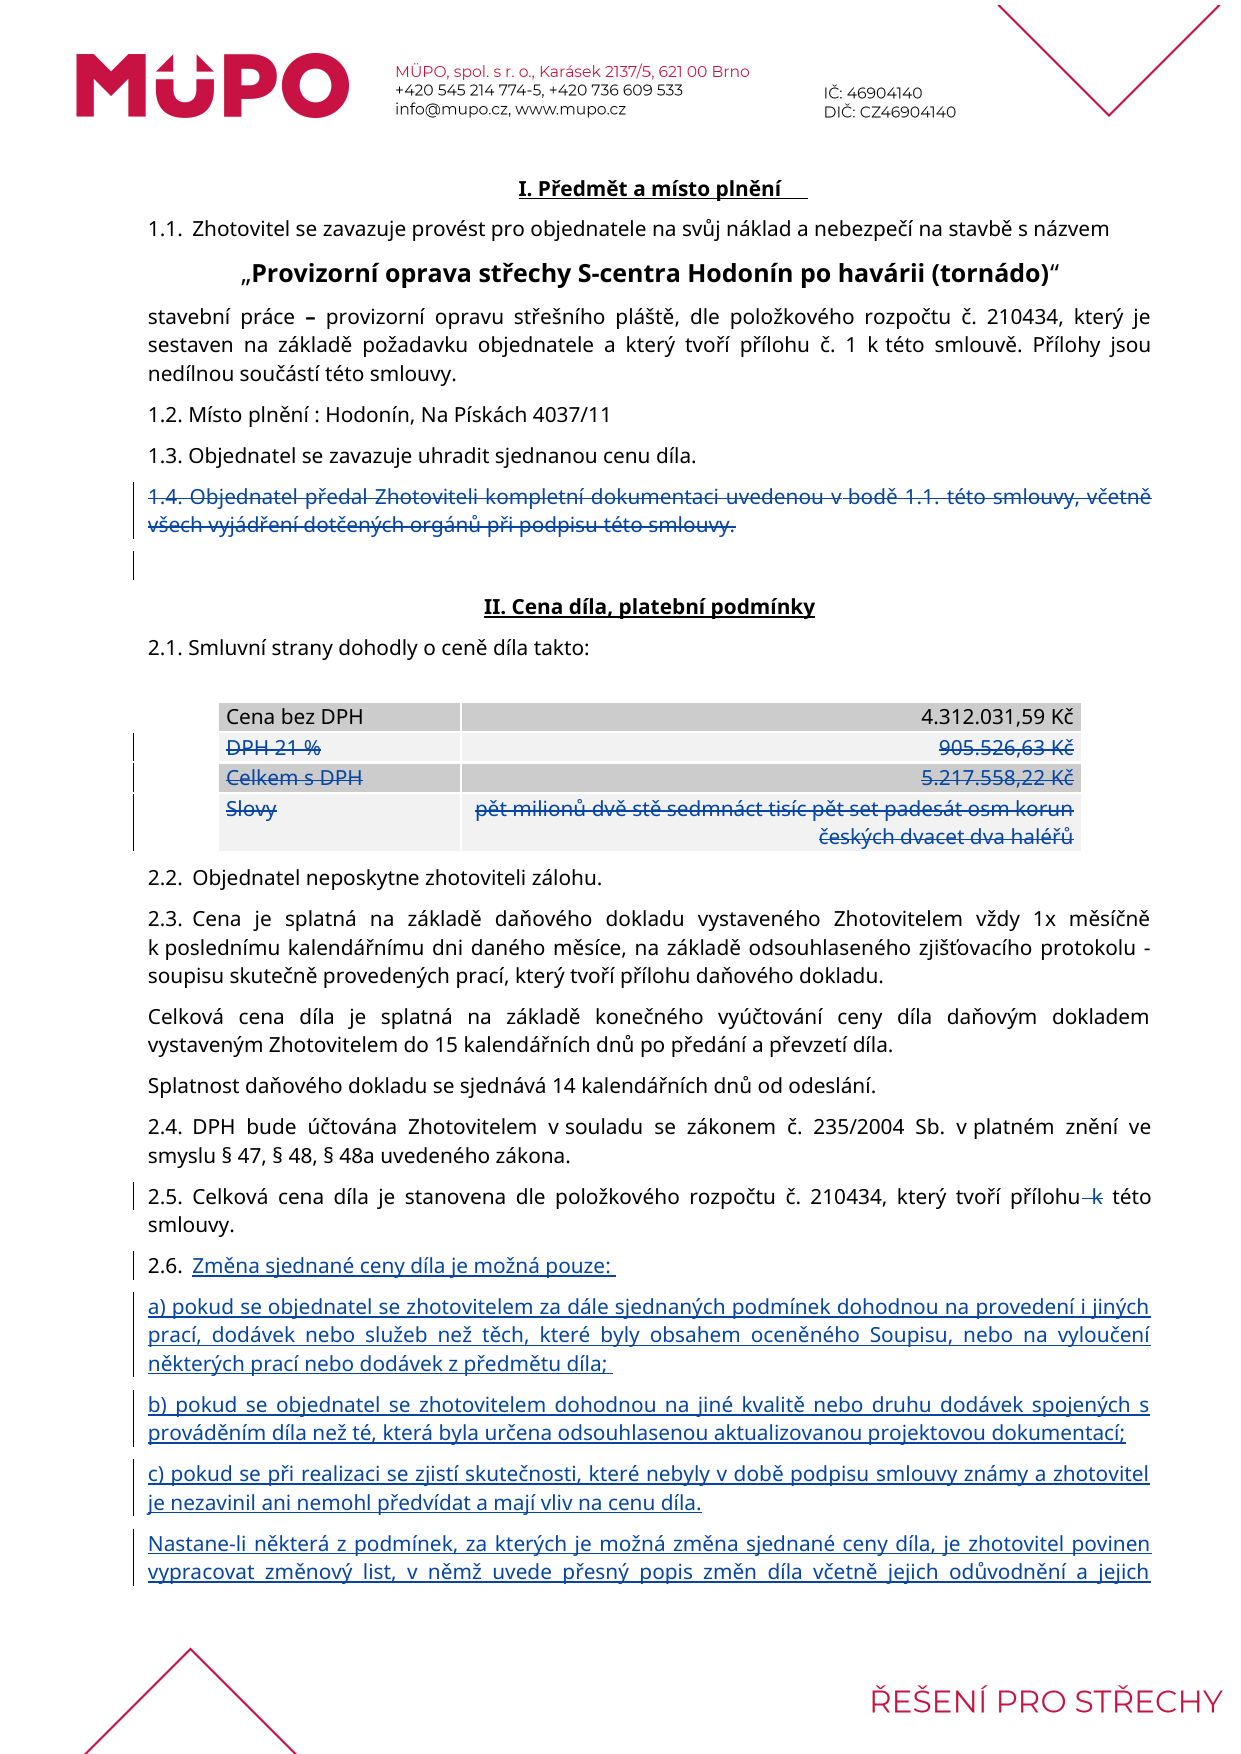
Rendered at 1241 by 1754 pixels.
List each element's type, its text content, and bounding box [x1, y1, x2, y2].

table_header Cena bez DPH [219, 703, 460, 731]
text 1.3. Objednatel se zavazuje uhradit sjednanou cenu díla. [148, 441, 1152, 469]
text „Provizorní oprava střechy S-centra Hodonín po havárii (tornádo)“ [148, 256, 1152, 289]
text 2.4. DPH bude účtována Zhotovitelem v souladu se zákonem č. 235/2004 Sb. v platném znění ve smyslu § 47, § 48, § 48a uvedeného zákona. [148, 1112, 1152, 1169]
list Zhotovitel se zavazuje provést pro objednatele na svůj náklad a nebezpečí na stavbě s názvem [148, 214, 1152, 243]
text Celková cena díla je splatná na základě konečného vyúčtování ceny díla daňovým dokladem vystaveným Zhotovitelem do 15 kalendářních dnů po předání a převzetí díla. [148, 1002, 1152, 1059]
picture [29, 5, 1241, 1754]
table_cell [462, 733, 1081, 761]
subtitle I. Předmět a místo plnění [148, 174, 1152, 202]
text 2.2. Objednatel neposkytne zhotoviteli zálohu. [148, 863, 1152, 892]
table_cell [219, 733, 460, 761]
subtitle II. Cena díla, platební podmínky [148, 592, 1152, 621]
text 1.2. Místo plnění : Hodonín, Na Pískách 4037/11 [148, 400, 1152, 428]
table_cell [219, 794, 460, 851]
text 2.5. Celková cena díla je stanovena dle položkového rozpočtu č. 210434, který tvoří přílohu této smlouvy. [148, 1182, 1152, 1239]
table_cell [219, 764, 460, 792]
text Splatnost daňového dokladu se sjednává 14 kalendářních dnů od odeslání. [148, 1071, 1152, 1100]
table_cell [462, 764, 1081, 792]
text 2.6. [148, 1251, 1152, 1279]
text stavební práce – provizorní opravu střešního pláště, dle položkového rozpočtu č. 210434, který je sestaven na základě požadavku objednatele a který tvoří přílohu č. 1 k této smlouvě. Přílohy jsou nedílnou součástí této smlouvy. [148, 302, 1152, 387]
table_cell [462, 794, 1081, 851]
table_header 4.312.031,59 Kč [462, 703, 1081, 731]
text 2.1. Smluvní strany dohodly o ceně díla takto: [148, 633, 1152, 661]
text 2.3. Cena je splatná na základě daňového dokladu vystaveného Zhotovitelem vždy 1x měsíčně k poslednímu kalendářnímu dni daného měsíce, na základě odsouhlaseného zjišťovacího protokolu - soupisu skutečně provedených prací, který tvoří přílohu daňového dokladu. [148, 904, 1152, 989]
